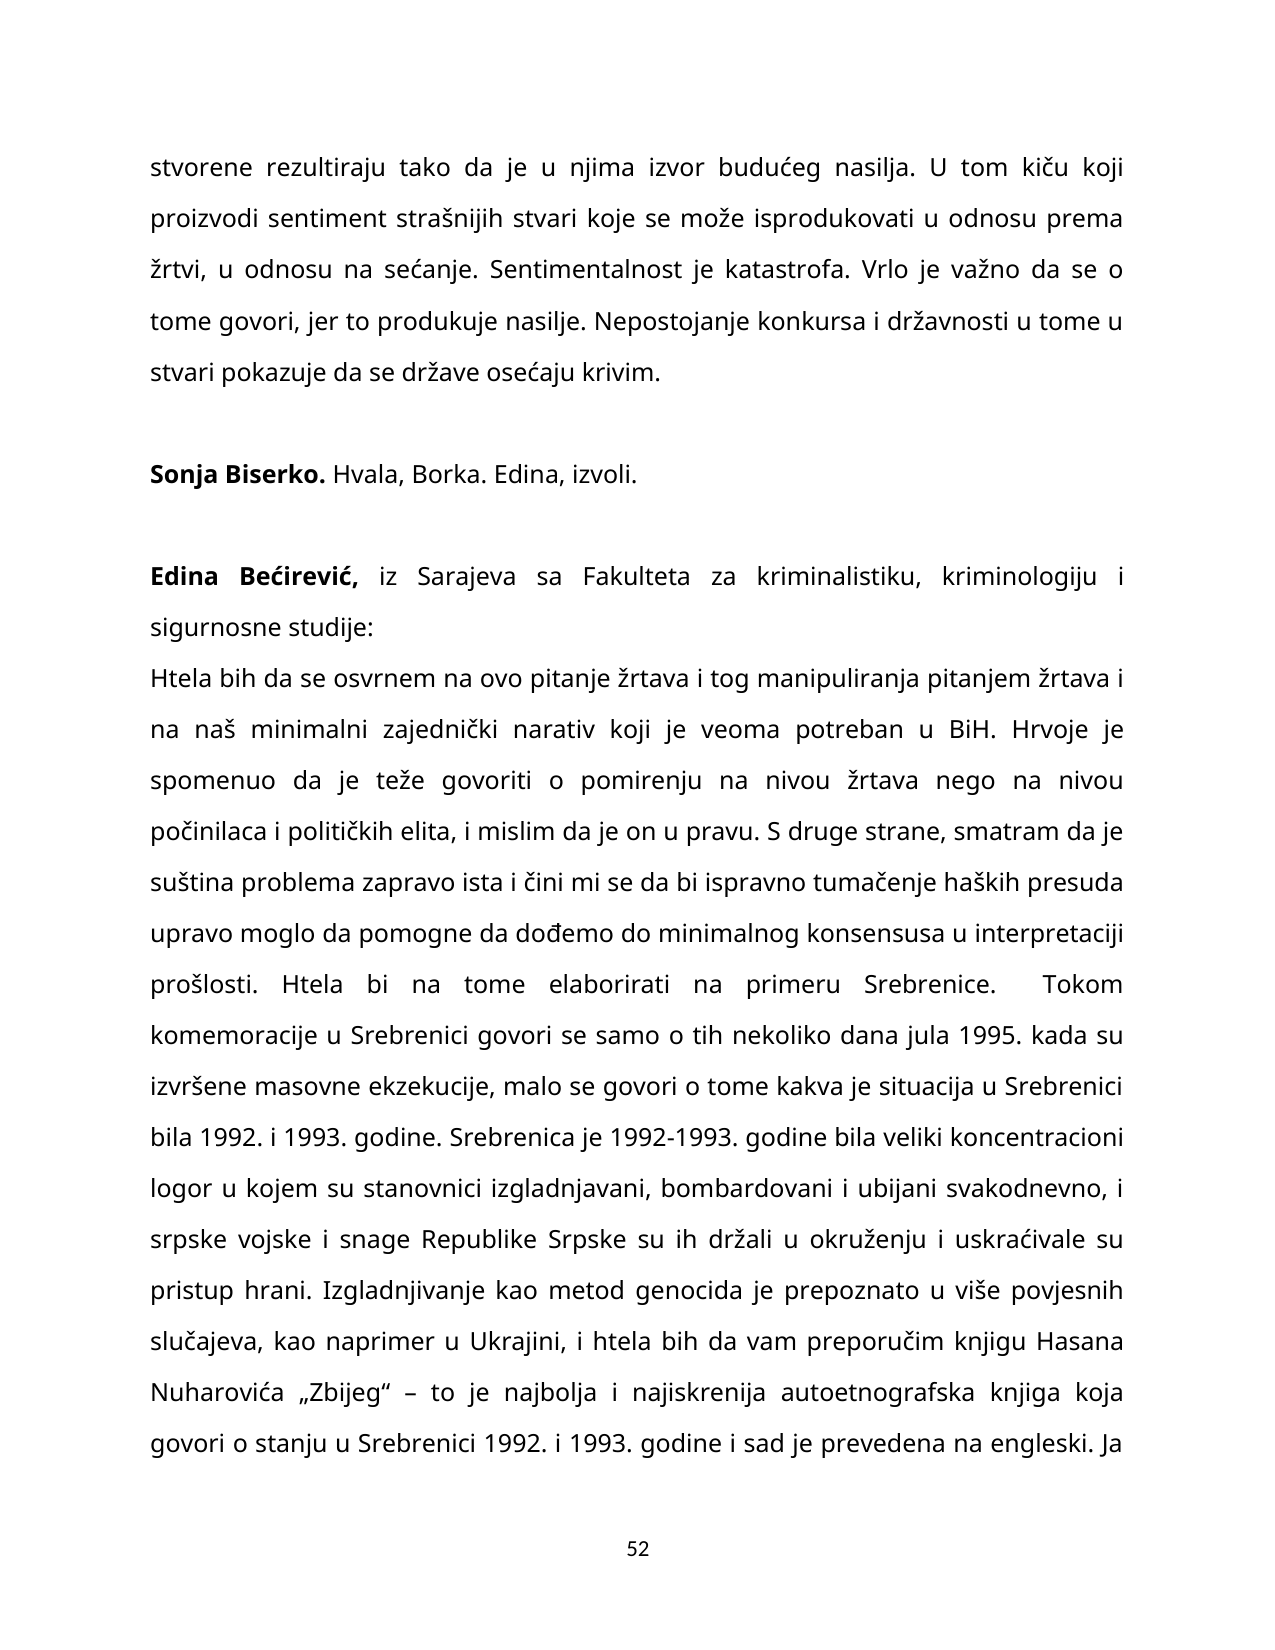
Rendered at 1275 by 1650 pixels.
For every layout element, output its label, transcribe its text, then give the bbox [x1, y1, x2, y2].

text Edina Bećirević, iz Sarajeva sa Fakulteta za kriminalistiku, kriminologiju i sigurnosne studije: [150, 558, 1125, 643]
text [150, 660, 1125, 1460]
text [150, 150, 1125, 388]
text Sonja Biserko. Hvala, Borka. Edina, izvoli. [150, 456, 1125, 490]
